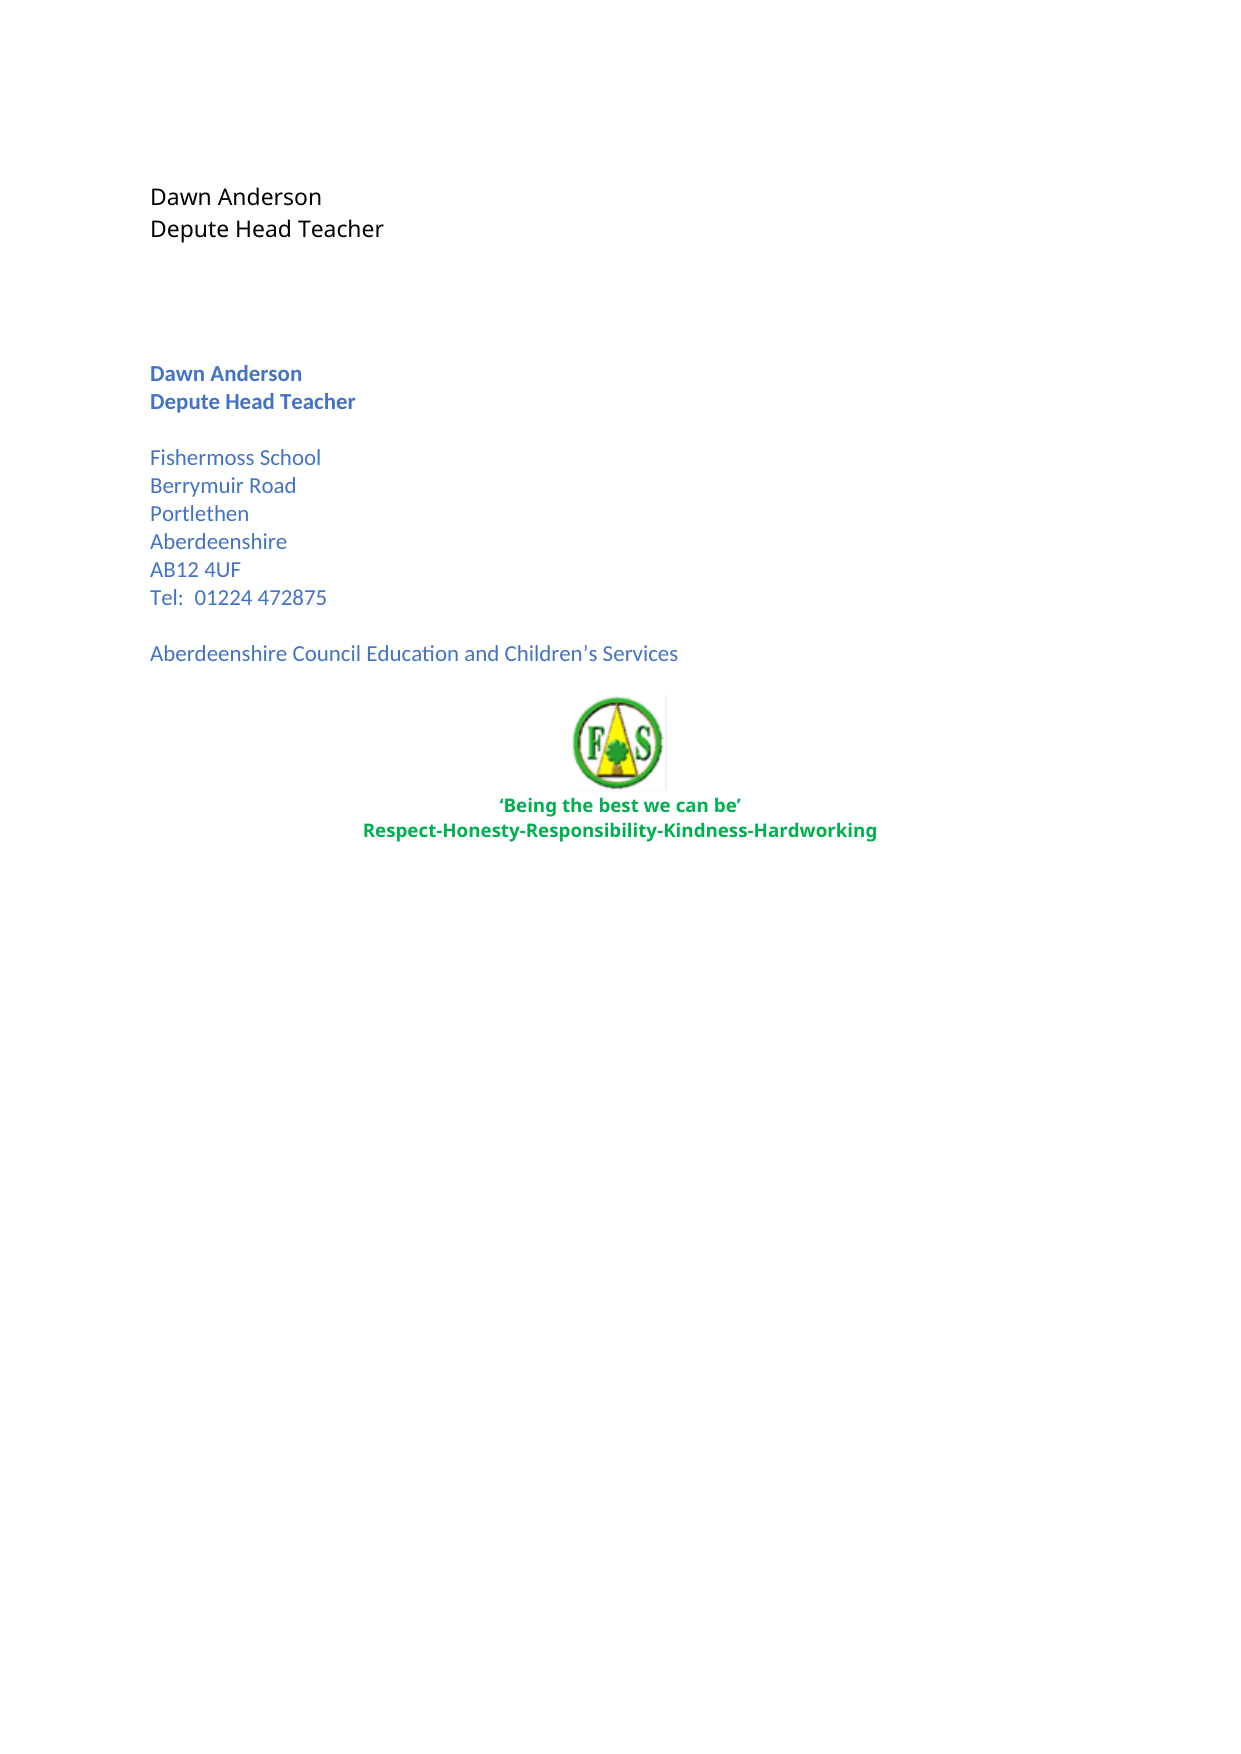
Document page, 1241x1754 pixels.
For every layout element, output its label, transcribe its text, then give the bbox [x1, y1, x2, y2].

text Depute Head Teacher [150, 212, 1090, 244]
text Depute Head Teacher [150, 387, 1090, 415]
text Aberdeenshire [150, 527, 1090, 555]
text ‘Being the best we can be’ [150, 792, 1090, 818]
text Berrymuir Road [150, 471, 1090, 499]
text Portlethen [150, 499, 1090, 527]
text Tel: 01224 472875 [150, 583, 1090, 611]
text AB12 4UF [150, 555, 1090, 583]
text Respect-Honesty-Responsibility-Kindness-Hardworking [150, 818, 1090, 843]
text Dawn Anderson [150, 181, 1090, 212]
text Fishermoss School [150, 443, 1090, 471]
text Aberdeenshire Council Education and Children’s Services [150, 639, 1090, 667]
text Dawn Anderson [150, 359, 1090, 387]
picture [572, 695, 668, 793]
